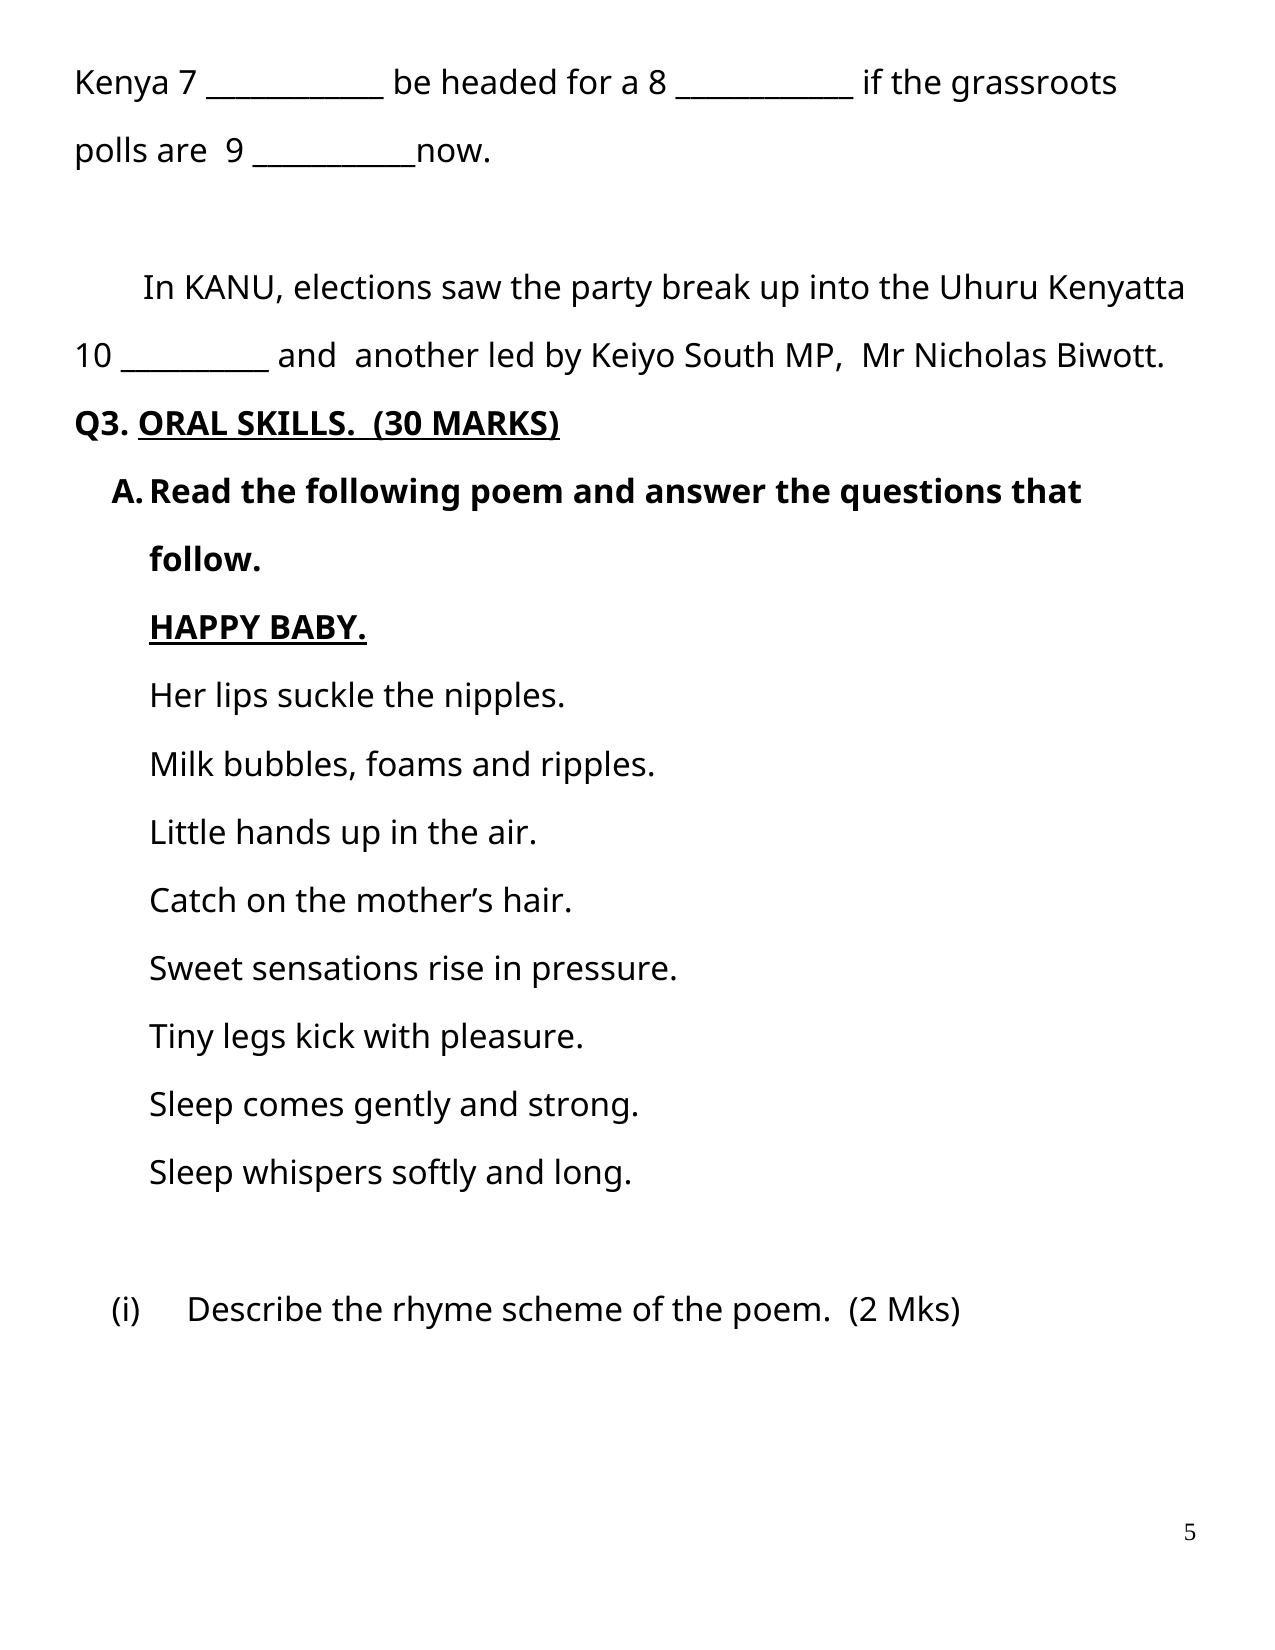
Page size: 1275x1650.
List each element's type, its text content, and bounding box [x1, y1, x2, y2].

text Q3. ORAL SKILLS. (30 MARKS) [74, 400, 1196, 445]
text Milk bubbles, foams and ripples. [149, 740, 1196, 786]
text Her lips suckle the nipples. [149, 672, 1196, 718]
list Read the following poem and answer the questions that follow. [111, 468, 1196, 581]
list Describe the rhyme scheme of the poem. (2 Mks) [111, 1285, 1196, 1331]
text Little hands up in the air. [149, 808, 1196, 854]
text Catch on the mother’s hair. [149, 877, 1196, 922]
text HAPPY BABY. [149, 604, 1196, 649]
text Sweet sensations rise in pressure. [149, 945, 1196, 990]
text Sleep whispers softly and long. [149, 1149, 1196, 1194]
text Sleep comes gently and strong. [149, 1081, 1196, 1126]
text Tiny legs kick with pleasure. [149, 1013, 1196, 1058]
text In KANU, elections saw the party break up into the Uhuru Kenyatta 10 __________ and another led by Keiyo South MP, Mr Nicholas Biwott. [74, 263, 1196, 377]
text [74, 59, 1196, 173]
